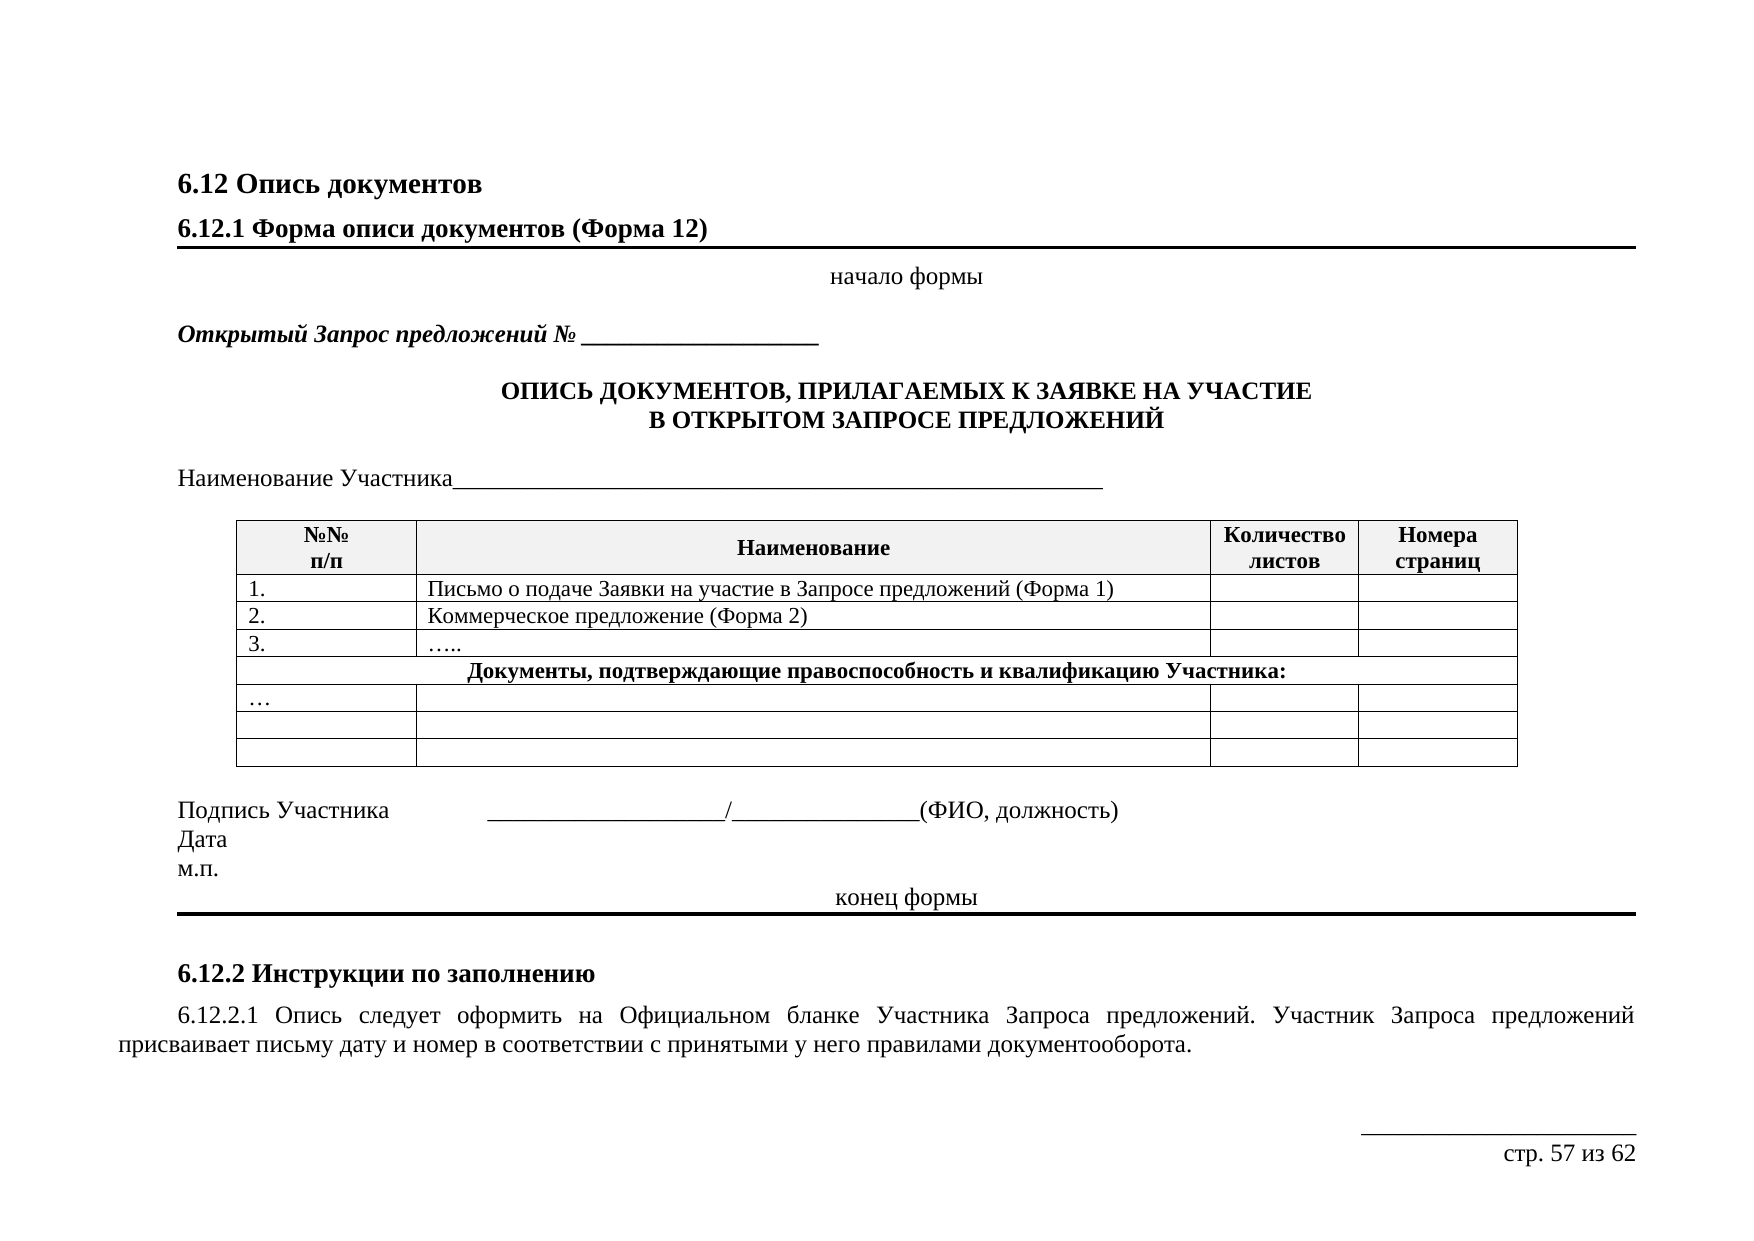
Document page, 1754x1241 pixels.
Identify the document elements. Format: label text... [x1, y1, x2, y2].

table_cell [237, 712, 416, 738]
text Открытый Запрос предложений № ___________________ [177, 319, 1636, 348]
table_cell [237, 739, 416, 766]
text конец формы [177, 882, 1636, 912]
table_cell [1211, 602, 1358, 629]
table_cell [1359, 685, 1517, 711]
subtitle 6.12.1 Форма описи документов (Форма 12) [177, 212, 1636, 246]
text В ОТКРЫТОМ ЗАПРОСЕ ПРЕДЛОЖЕНИЙ [177, 405, 1636, 434]
table_cell Письмо о подаче Заявки на участие в Запросе предложений (Форма 1) [417, 575, 1210, 601]
text начало формы [177, 261, 1636, 290]
table_cell 2. [237, 602, 416, 629]
table_cell [1211, 685, 1358, 711]
table_cell [1359, 712, 1517, 738]
table_cell [417, 712, 1210, 738]
text ОПИСЬ ДОКУМЕНТОВ, ПРИЛАГАЕМЫХ К ЗАЯВКЕ НА УЧАСТИЕ [177, 376, 1636, 405]
text 6.12.2.1 Опись следует оформить на Официальном бланке Участника Запроса предложений. Участник Запроса предложений присваивает письму дату и номер в соответствии с принятыми у него правилами документооборота. [118, 1001, 1636, 1058]
text м.п. [177, 853, 1636, 882]
table_header Наименование [417, 521, 1210, 574]
text Наименование Участника____________________________________________________ [177, 463, 1636, 491]
table_cell [1211, 630, 1358, 656]
table_cell ….. [417, 630, 1210, 656]
table_cell [417, 685, 1210, 711]
table_cell Коммерческое предложение (Форма 2) [417, 602, 1210, 629]
table_cell 1. [237, 575, 416, 601]
text Дата [177, 824, 1636, 853]
table_cell [1359, 739, 1517, 766]
subtitle 6.12 Опись документов [177, 166, 1636, 200]
subtitle 6.12.2 Инструкции по заполнению [177, 957, 1636, 988]
table_cell [1211, 575, 1358, 601]
table_cell … [237, 685, 416, 711]
table_cell Документы, подтверждающие правоспособность и квалификацию Участника: [237, 657, 1517, 683]
table_header №№ п/п [237, 521, 416, 574]
table_cell 3. [237, 630, 416, 656]
table_cell [1359, 575, 1517, 601]
text Подпись Участника ___________________/_______________(ФИО, должность) [177, 795, 1636, 824]
table_cell [1359, 602, 1517, 629]
table_cell [417, 739, 1210, 766]
table_header Номера страниц [1359, 521, 1517, 574]
table_cell [1211, 712, 1358, 738]
table_cell [1211, 739, 1358, 766]
table_header Количество листов [1211, 521, 1358, 574]
table_cell [1359, 630, 1517, 656]
